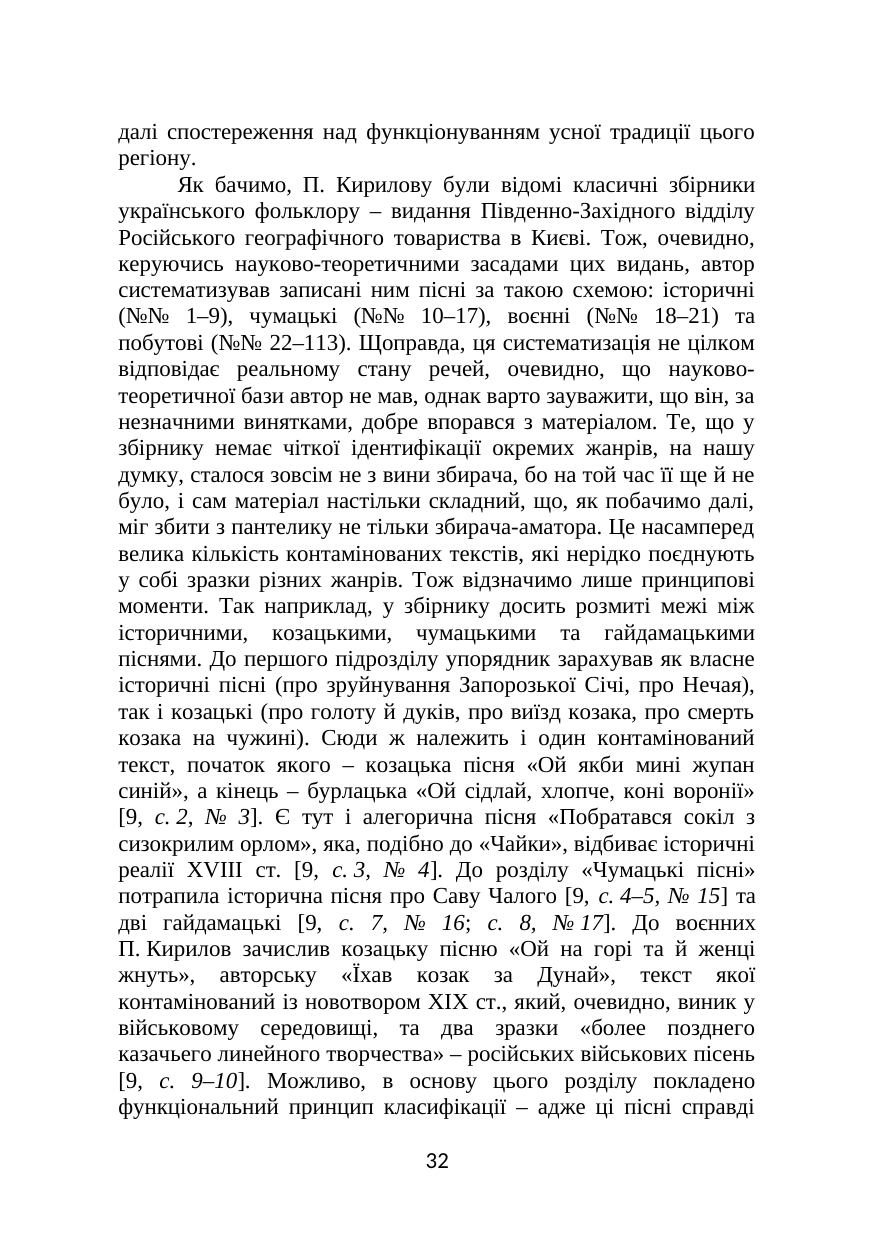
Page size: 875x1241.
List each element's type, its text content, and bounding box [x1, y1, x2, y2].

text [118, 118, 756, 171]
